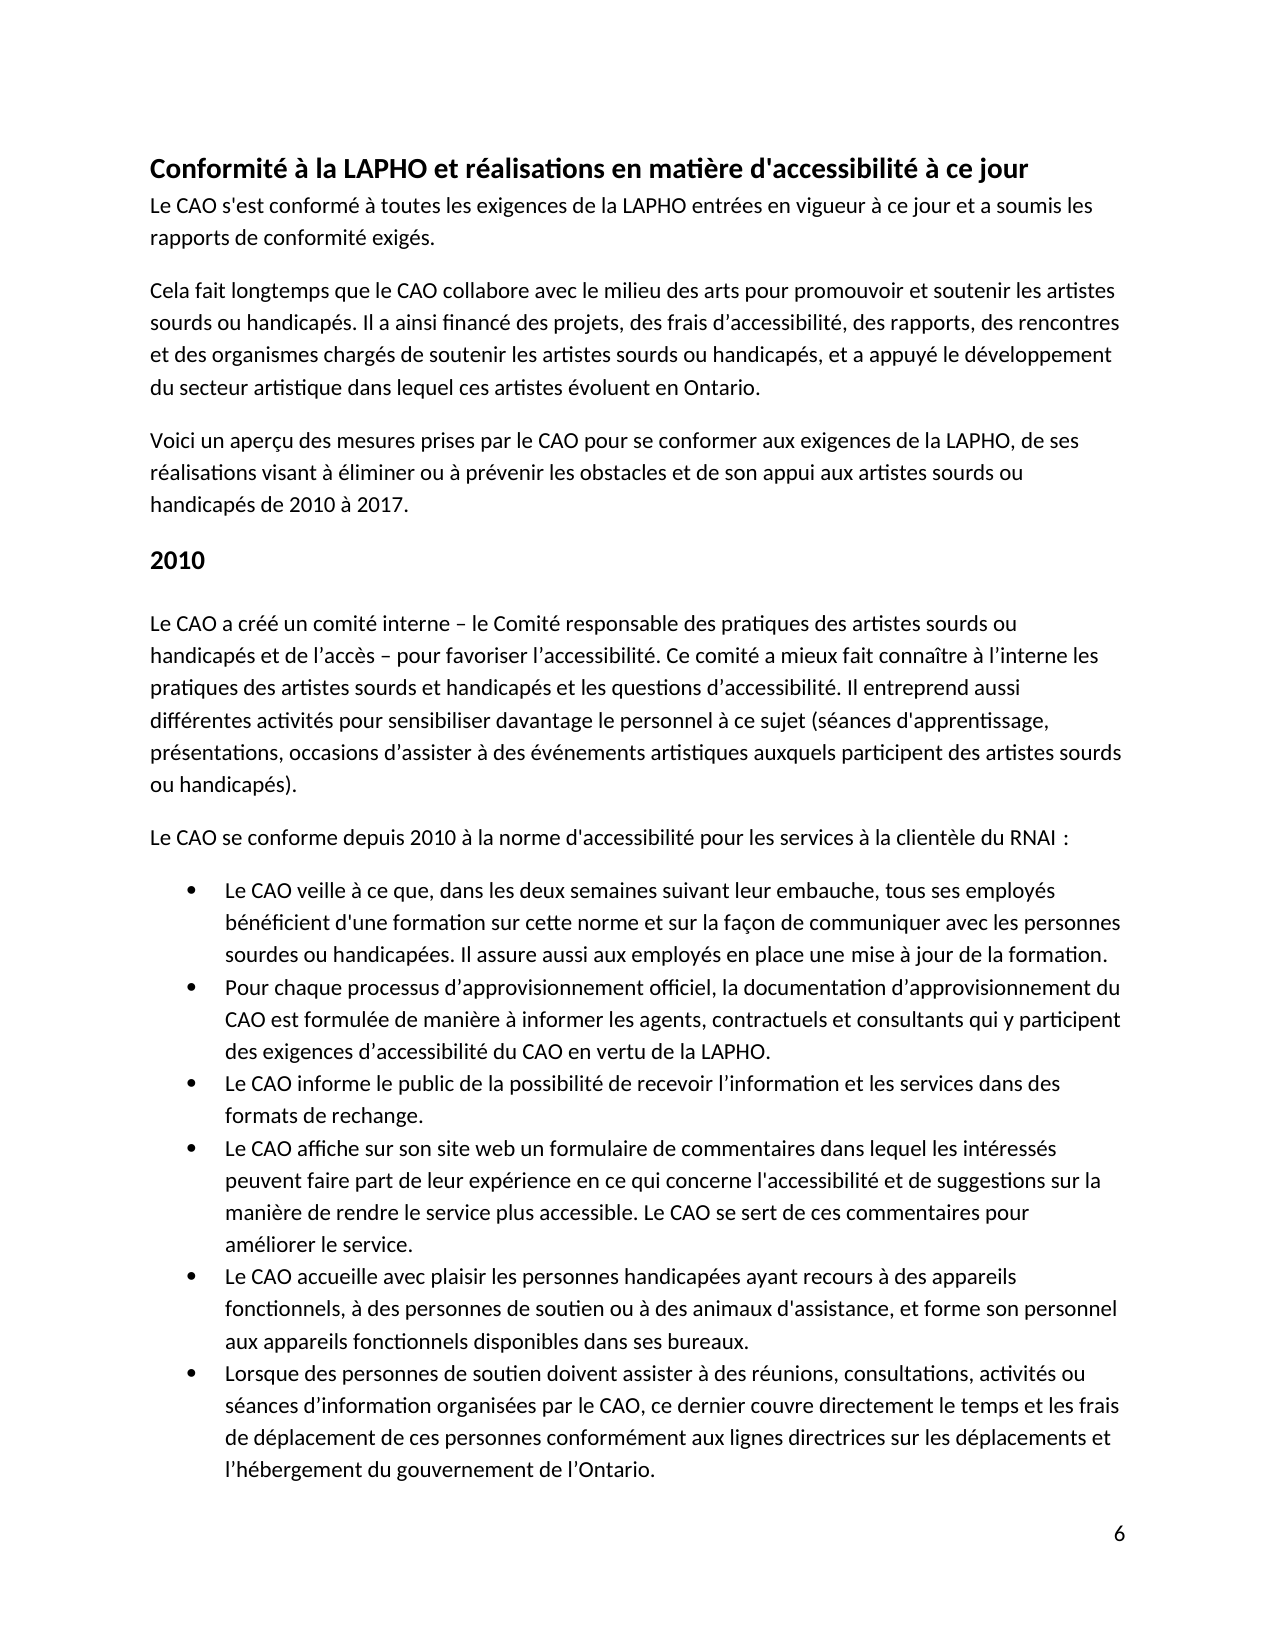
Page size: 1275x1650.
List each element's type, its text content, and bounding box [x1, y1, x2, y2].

text Cela fait longtemps que le CAO collabore avec le milieu des arts pour promouvoir et soutenir les artistes sourds ou handicapés. Il a ainsi financé des projets, des frais d’accessibilité, des rapports, des rencontres et des organismes chargés de soutenir les artistes sourds ou handicapés, et a appuyé le développement du secteur artistique dans lequel ces artistes évoluent en Ontario. [150, 276, 1125, 401]
text Le CAO s'est conformé à toutes les exigences de la LAPHO entrées en vigueur à ce jour et a soumis les rapports de conformité exigés. [150, 191, 1125, 251]
text Voici un aperçu des mesures prises par le CAO pour se conformer aux exigences de la LAPHO, de ses réalisations visant à éliminer ou à prévenir les obstacles et de son appui aux artistes sourds ou handicapés de 2010 à 2017. [150, 426, 1125, 518]
text Le CAO se conforme depuis 2010 à la norme d'accessibilité pour les services à la clientèle du RNAI : [150, 823, 1125, 851]
list Pour chaque processus d’approvisionnement officiel, la documentation d’approvisionnement du CAO est formulée de manière à informer les agents, contractuels et consultants qui y participent des exigences d’accessibilité du CAO en vertu de la LAPHO. [187, 973, 1125, 1065]
subtitle 2010 [150, 543, 1125, 576]
list Le CAO informe le public de la possibilité de recevoir l’information et les services dans des formats de rechange. [187, 1069, 1125, 1129]
list Le CAO accueille avec plaisir les personnes handicapées ayant recours à des appareils fonctionnels, à des personnes de soutien ou à des animaux d'assistance, et forme son personnel aux appareils fonctionnels disponibles dans ses bureaux. [187, 1262, 1125, 1355]
subtitle Conformité à la LAPHO et réalisations en matière d'accessibilité à ce jour [150, 150, 1125, 186]
list Le CAO affiche sur son site web un formulaire de commentaires dans lequel les intéressés peuvent faire part de leur expérience en ce qui concerne l'accessibilité et de suggestions sur la manière de rendre le service plus accessible. Le CAO se sert de ces commentaires pour améliorer le service. [187, 1134, 1125, 1258]
list Lorsque des personnes de soutien doivent assister à des réunions, consultations, activités ou séances d’information organisées par le CAO, ce dernier couvre directement le temps et les frais de déplacement de ces personnes conformément aux lignes directrices sur les déplacements et l’hébergement du gouvernement de l’Ontario. [187, 1359, 1125, 1483]
list Le CAO veille à ce que, dans les deux semaines suivant leur embauche, tous ses employés bénéficient d'une formation sur cette norme et sur la façon de communiquer avec les personnes sourdes ou handicapées. Il assure aussi aux employés en place une mise à jour de la formation. [187, 876, 1125, 968]
text Le CAO a créé un comité interne – le Comité responsable des pratiques des artistes sourds ou handicapés et de l’accès – pour favoriser l’accessibilité. Ce comité a mieux fait connaître à l’interne les pratiques des artistes sourds et handicapés et les questions d’accessibilité. Il entreprend aussi différentes activités pour sensibiliser davantage le personnel à ce sujet (séances d'apprentissage, présentations, occasions d’assister à des événements artistiques auxquels participent des artistes sourds ou handicapés). [150, 609, 1125, 798]
